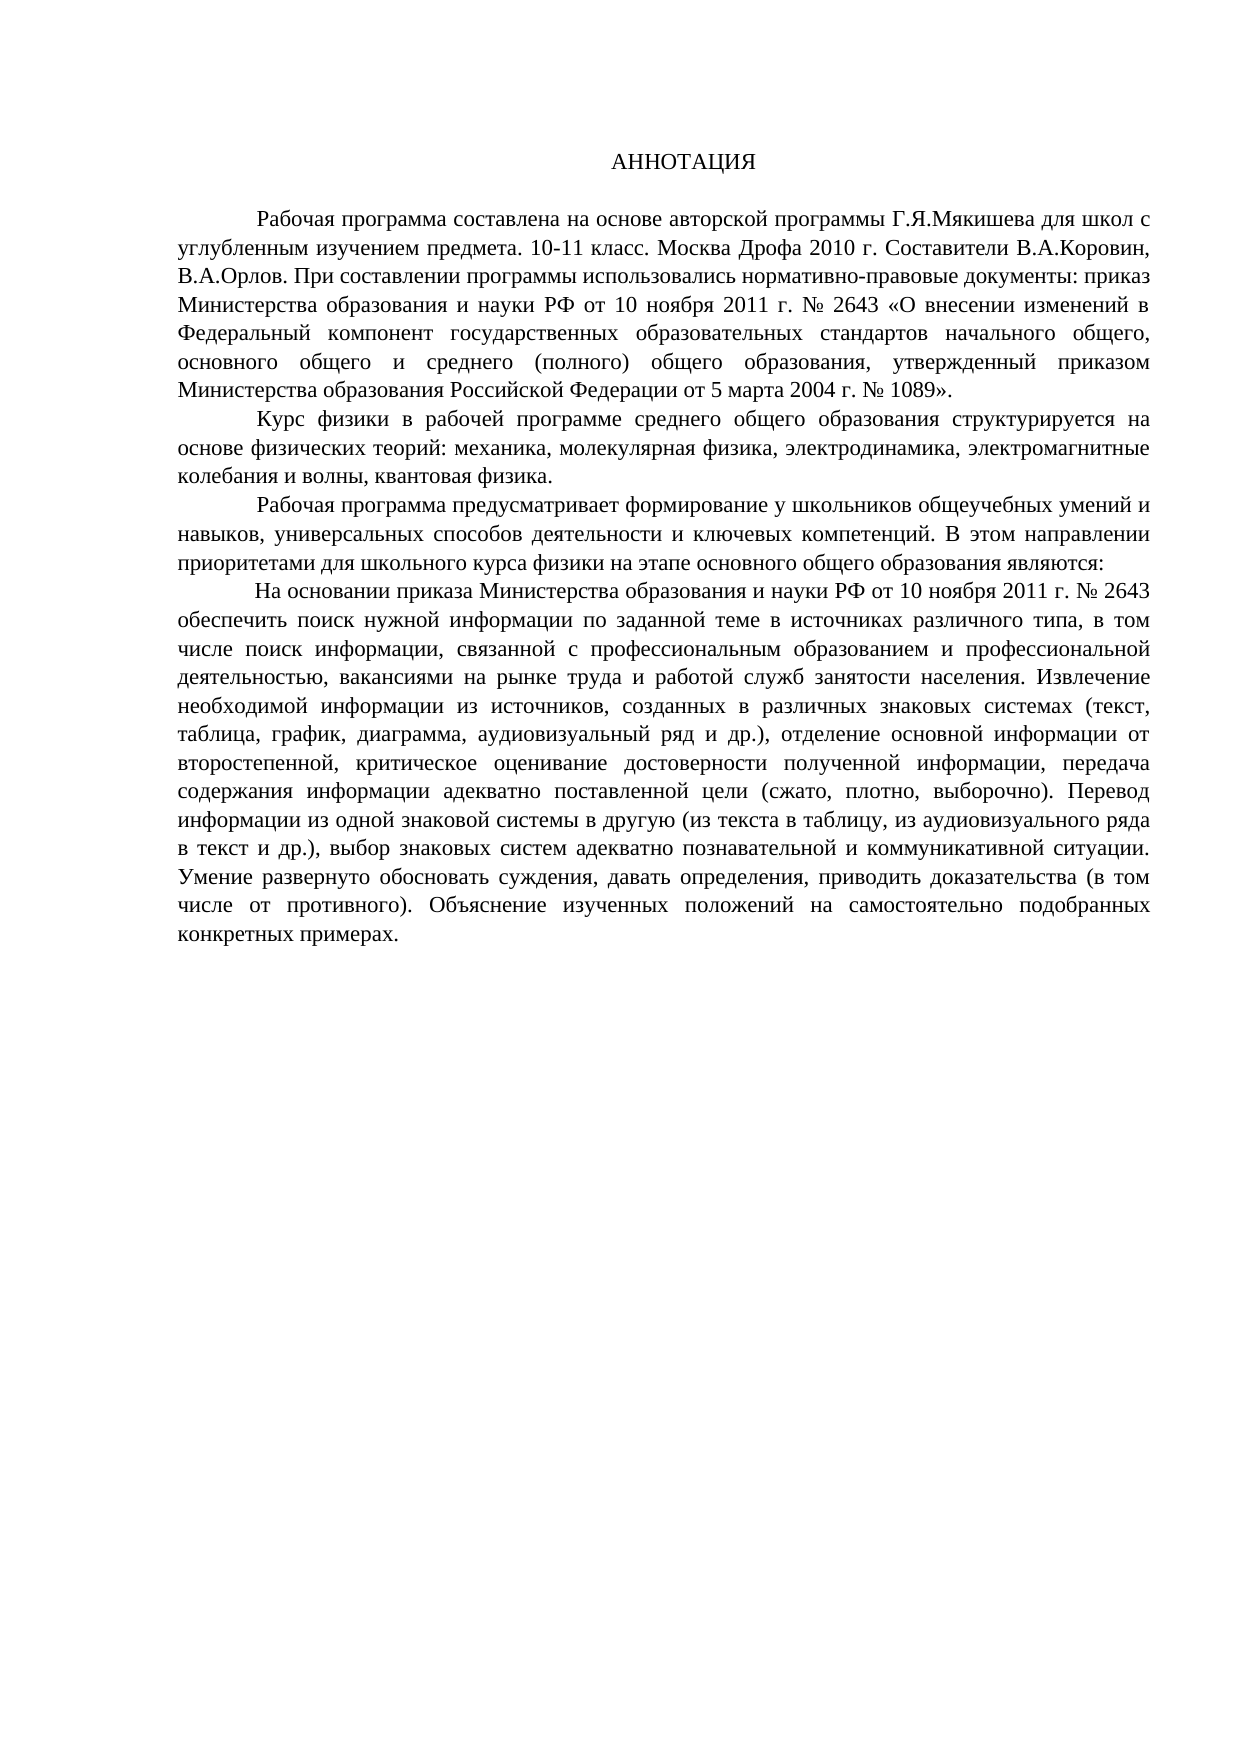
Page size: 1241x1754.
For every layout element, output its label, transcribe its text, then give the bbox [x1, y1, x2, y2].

text Курс физики в рабочей программе среднего общего образования структурируется на основе физических теорий: механика, молекулярная физика, электродинамика, электромагнитные колебания и волны, квантовая физика. [177, 403, 1152, 489]
text На основании приказа Министерства образования и науки РФ от 10 ноября 2011 г. № 2643 обеспечить поиск нужной информации по заданной теме в источниках различного типа, в том числе поиск информации, связанной с профессиональным образованием и профессиональной деятельностью, вакансиями на рынке труда и работой служб занятости населения. Извлечение необходимой информации из источников, созданных в различных знаковых системах (текст, таблица, график, диаграмма, аудиовизуальный ряд и др.), отделение основной информации от второстепенной, критическое оценивание достоверности полученной информации, передача содержания информации адекватно поставленной цели (сжато, плотно, выборочно). Перевод информации из одной знаковой системы в другую (из текста в таблицу, из аудиовизуального ряда в текст и др.), выбор знаковых систем адекватно познавательной и коммуникативной ситуации. Умение развернуто обосновать суждения, давать определения, приводить доказательства (в том числе от противного). Объяснение изученных положений на самостоятельно подобранных конкретных примерах. [177, 576, 1152, 947]
text Рабочая программа предусматривает формирование у школьников общеучебных умений и навыков, универсальных способов деятельности и ключевых компетенций. В этом направлении приоритетами для школьного курса физики на этапе основного общего образования являются: [177, 489, 1152, 576]
text АННОТАЦИЯ [177, 147, 1152, 175]
text Рабочая программа составлена на основе авторской программы Г.Я.Мякишева для школ с углубленным изучением предмета. 10-11 класс. Москва Дрофа 2010 г. Составители В.А.Коровин, В.А.Орлов. При составлении программы использовались нормативно-правовые документы: приказ Министерства образования и науки РФ от 10 ноября 2011 г. № 2643 «О внесении изменений в Федеральный компонент государственных образовательных стандартов начального общего, основного общего и среднего (полного) общего образования, утвержденный приказом Министерства образования Российской Федерации от 5 марта 2004 г. № 1089». [177, 204, 1152, 403]
